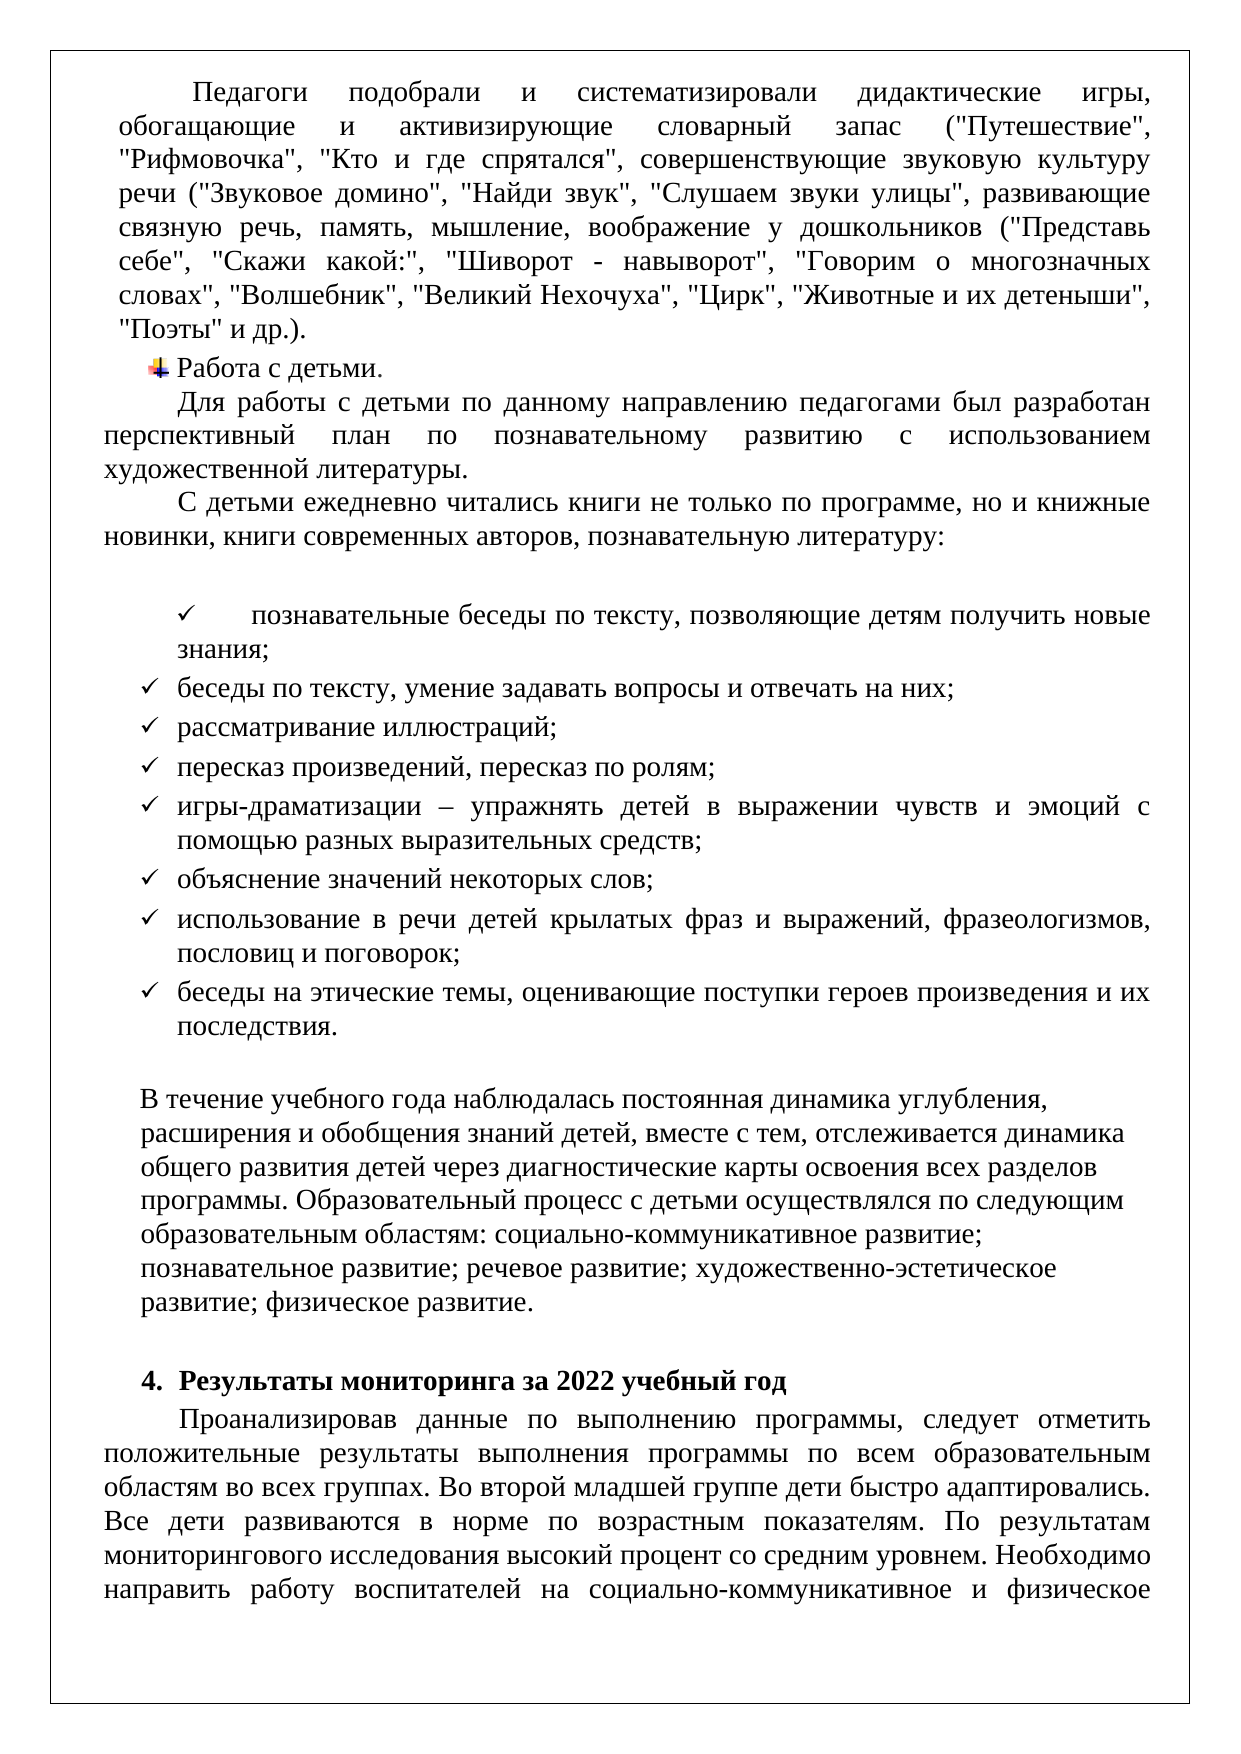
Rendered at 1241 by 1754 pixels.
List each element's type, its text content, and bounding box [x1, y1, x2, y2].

list беседы на этические темы, оценивающие поступки героев произведения и их последствия. [139, 974, 1152, 1042]
picture [147, 356, 169, 378]
text Работа с детьми. [148, 350, 1152, 384]
text Для работы с детьми по данному направлению педагогами был разработан перспективный план по познавательному развитию с использованием художественной литературы. [103, 384, 1152, 484]
text С детьми ежедневно читались книги не только по программе, но и книжные новинки, книги современных авторов, познавательную литературу: [103, 484, 1152, 552]
list Результаты мониторинга за 2022 учебный год [141, 1363, 1152, 1396]
list рассматривание иллюстраций; [139, 709, 1152, 743]
list беседы по тексту, умение задавать вопросы и отвечать на них; [139, 670, 1152, 704]
list игры-драматизации – упражнять детей в выражении чувств и эмоций с помощью разных выразительных средств; [139, 788, 1152, 856]
list использование в речи детей крылатых фраз и выражений, фразеологизмов, пословиц и поговорок; [139, 901, 1152, 968]
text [103, 1402, 1152, 1604]
text В течение учебного года наблюдалась постоянная динамика углубления, расширения и обобщения знаний детей, вместе с тем, отслеживается динамика общего развития детей через диагностические карты освоения всех разделов программы. Образовательный процесс с детьми осуществлялся по следующим образовательным областям: социально-коммуникативное развитие; познавательное развитие; речевое развитие; художественно-эстетическое развитие; физическое развитие. [139, 1081, 1152, 1318]
list пересказ произведений, пересказ по ролям; [139, 749, 1152, 782]
text Педагоги подобрали и систематизировали дидактические игры, обогащающие и активизирующие словарный запас ("Путешествие", "Рифмовочка", "Кто и где спрятался", совершенствующие звуковую культуру речи ("Звуковое домино", "Найди звук", "Слушаем звуки улицы", развивающие связную речь, память, мышление, воображение у дошкольников ("Представь себе", "Скажи какой:", "Шиворот - навыворот", "Говорим о многозначных словах", "Волшебник", "Великий Нехочуха", "Цирк", "Животные и их детеныши", "Поэты" и др.). [118, 74, 1152, 344]
list познавательные беседы по тексту, позволяющие детям получить новые знания; [176, 597, 1152, 664]
list объяснение значений некоторых слов; [139, 862, 1152, 895]
